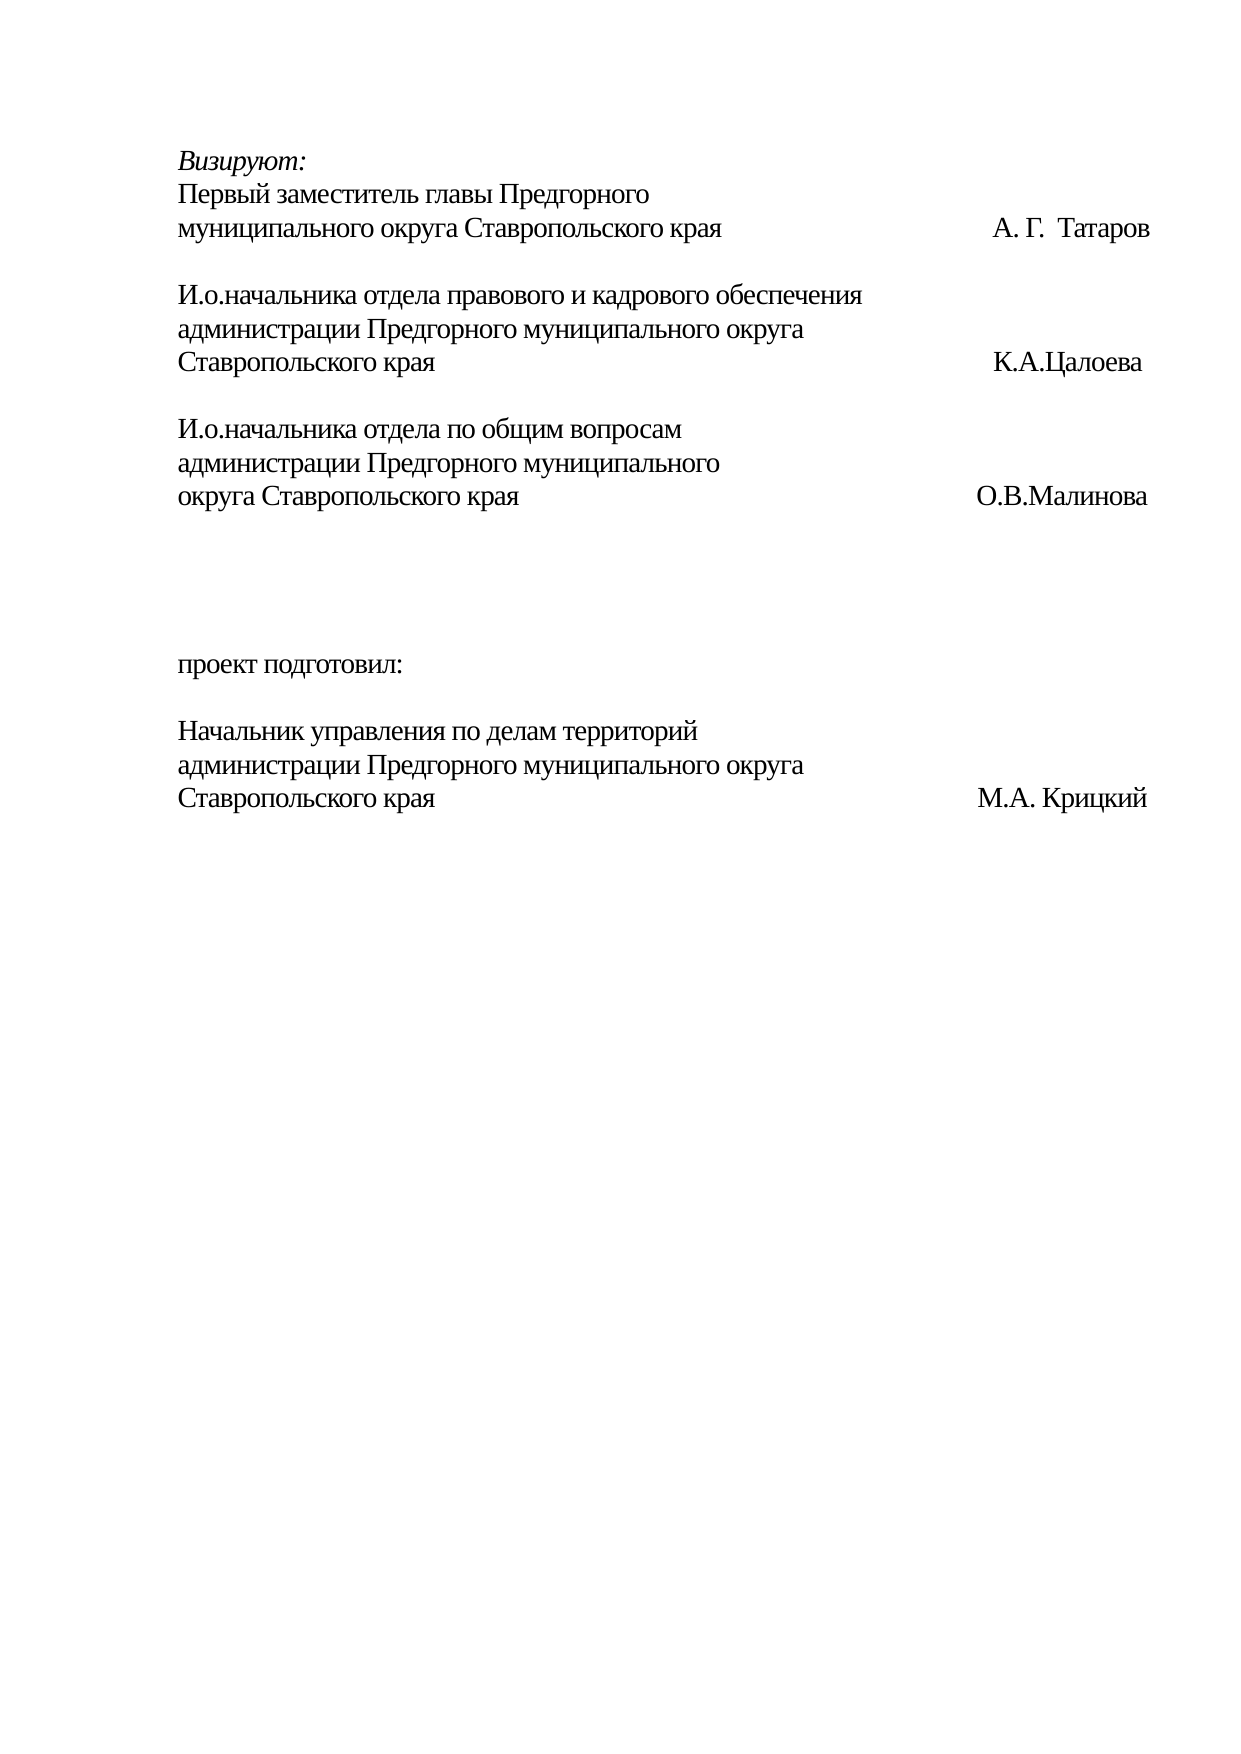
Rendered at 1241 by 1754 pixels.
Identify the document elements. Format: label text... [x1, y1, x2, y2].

text Начальник управления по делам территорий [177, 713, 1152, 747]
text И.о.начальника отдела по общим вопросам [177, 411, 1152, 445]
text Ставропольского края М.А. Крицкий [177, 780, 1152, 814]
text администрации Предгорного муниципального округа [177, 747, 1152, 780]
text администрации Предгорного муниципального округа [177, 311, 1152, 344]
text Ставропольского края К.А.Цалоева [177, 344, 1152, 378]
text администрации Предгорного муниципального [177, 445, 1152, 478]
text проект подготовил: [177, 646, 1152, 680]
text муниципального округа Ставропольского края А. Г. Татаров [177, 210, 1152, 244]
text И.о.начальника отдела правового и кадрового обеспечения [177, 277, 1152, 311]
text Визируют: [177, 143, 1152, 177]
text Первый заместитель главы Предгорного [177, 177, 1152, 210]
text округа Ставропольского края О.В.Малинова [177, 478, 1152, 512]
